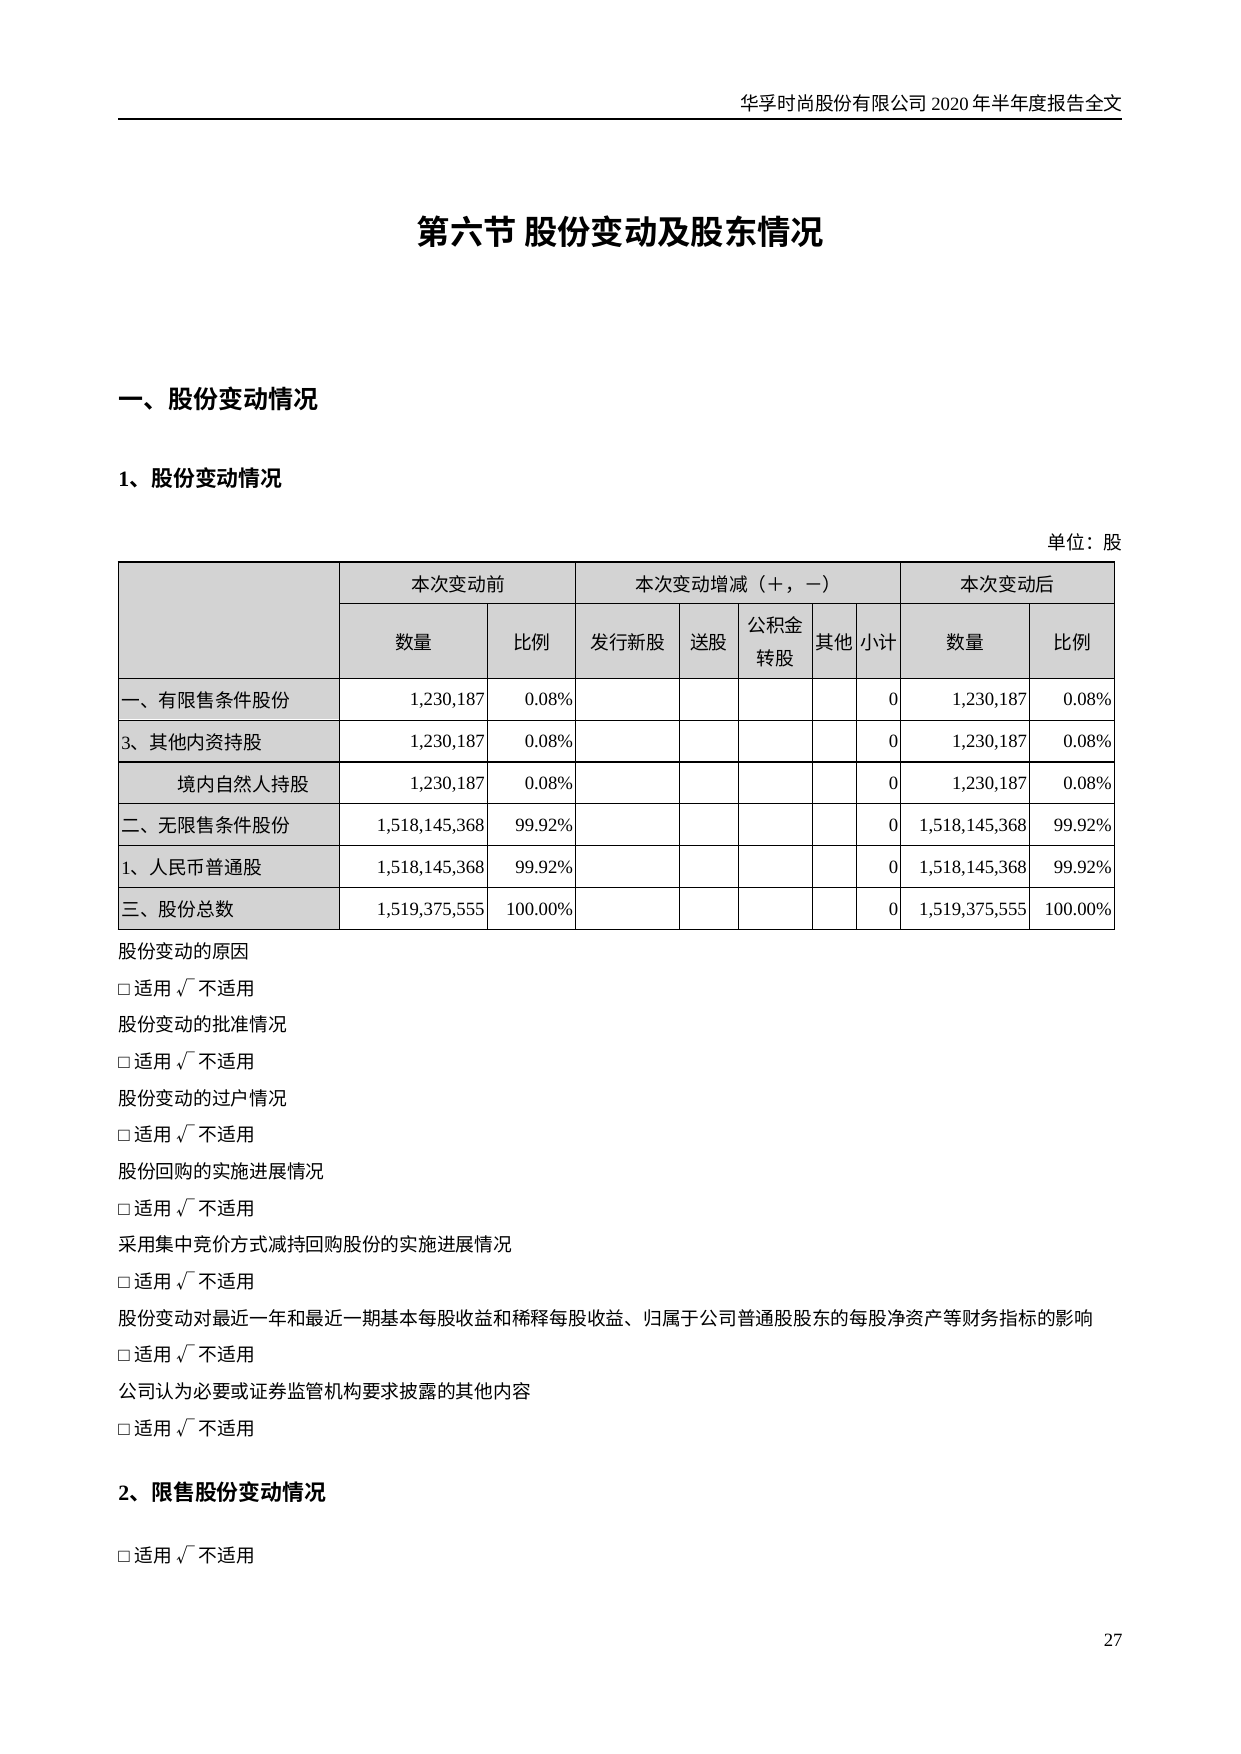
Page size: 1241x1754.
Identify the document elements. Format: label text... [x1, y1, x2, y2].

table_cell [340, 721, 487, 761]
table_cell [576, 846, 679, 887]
text 公司认为必要或证券监管机构要求披露的其他内容 [118, 1374, 1122, 1407]
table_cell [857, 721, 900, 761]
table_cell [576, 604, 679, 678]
text 股份变动的过户情况 [118, 1081, 1122, 1113]
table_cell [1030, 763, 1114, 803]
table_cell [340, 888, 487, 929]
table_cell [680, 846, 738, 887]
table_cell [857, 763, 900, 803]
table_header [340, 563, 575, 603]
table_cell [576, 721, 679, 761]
text 股份变动的原因 [118, 934, 1122, 967]
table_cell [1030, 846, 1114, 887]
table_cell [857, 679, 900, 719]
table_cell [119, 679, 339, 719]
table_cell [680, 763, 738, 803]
text □ 适用 √ 不适用 [118, 1191, 1122, 1223]
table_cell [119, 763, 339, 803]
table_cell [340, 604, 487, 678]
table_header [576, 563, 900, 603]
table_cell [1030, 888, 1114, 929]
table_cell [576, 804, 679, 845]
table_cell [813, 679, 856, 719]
text 2、限售股份变动情况 [118, 1474, 1122, 1507]
text 1、股份变动情况 [118, 461, 1122, 493]
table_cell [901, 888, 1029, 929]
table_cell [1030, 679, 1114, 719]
text □ 适用 √ 不适用 [118, 1264, 1122, 1297]
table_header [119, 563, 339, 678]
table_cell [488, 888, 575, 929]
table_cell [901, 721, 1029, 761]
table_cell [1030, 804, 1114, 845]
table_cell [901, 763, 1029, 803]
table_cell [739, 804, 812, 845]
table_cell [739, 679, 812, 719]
text 股份变动对最近一年和最近一期基本每股收益和稀释每股收益、归属于公司普通股股东的每股净资产等财务指标的影响 [118, 1301, 1122, 1333]
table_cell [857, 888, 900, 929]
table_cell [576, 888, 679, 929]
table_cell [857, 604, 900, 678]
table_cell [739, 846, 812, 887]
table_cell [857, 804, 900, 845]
text □ 适用 √ 不适用 [118, 1117, 1122, 1150]
text 采用集中竞价方式减持回购股份的实施进展情况 [118, 1227, 1122, 1260]
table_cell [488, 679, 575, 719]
text □ 适用 √ 不适用 [118, 971, 1122, 1003]
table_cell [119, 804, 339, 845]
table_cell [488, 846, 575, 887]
text 股份回购的实施进展情况 [118, 1154, 1122, 1187]
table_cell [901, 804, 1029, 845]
text 股份变动的批准情况 [118, 1007, 1122, 1040]
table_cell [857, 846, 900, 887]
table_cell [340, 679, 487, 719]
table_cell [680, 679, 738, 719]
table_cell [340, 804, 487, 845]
text □ 适用 √ 不适用 [118, 1538, 1122, 1571]
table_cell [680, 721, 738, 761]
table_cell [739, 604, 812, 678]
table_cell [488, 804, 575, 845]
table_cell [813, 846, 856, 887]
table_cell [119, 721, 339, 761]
text 单位：股 [118, 525, 1122, 557]
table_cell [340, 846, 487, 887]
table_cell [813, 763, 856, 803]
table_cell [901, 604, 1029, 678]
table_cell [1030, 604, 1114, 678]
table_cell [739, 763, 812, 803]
text □ 适用 √ 不适用 [118, 1337, 1122, 1370]
text 一、股份变动情况 [118, 365, 1122, 430]
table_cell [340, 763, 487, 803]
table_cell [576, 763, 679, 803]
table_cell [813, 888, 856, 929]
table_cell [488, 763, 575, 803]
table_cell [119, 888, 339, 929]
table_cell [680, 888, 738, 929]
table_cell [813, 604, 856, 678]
title 第六节 股份变动及股东情况 [118, 197, 1122, 262]
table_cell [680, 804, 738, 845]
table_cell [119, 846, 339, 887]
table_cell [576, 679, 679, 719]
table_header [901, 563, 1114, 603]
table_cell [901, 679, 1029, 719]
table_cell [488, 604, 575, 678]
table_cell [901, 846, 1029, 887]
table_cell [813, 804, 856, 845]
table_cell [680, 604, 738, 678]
text □ 适用 √ 不适用 [118, 1411, 1122, 1443]
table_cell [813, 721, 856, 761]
text □ 适用 √ 不适用 [118, 1044, 1122, 1077]
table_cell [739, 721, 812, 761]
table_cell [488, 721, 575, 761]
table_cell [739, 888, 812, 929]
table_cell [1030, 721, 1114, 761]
